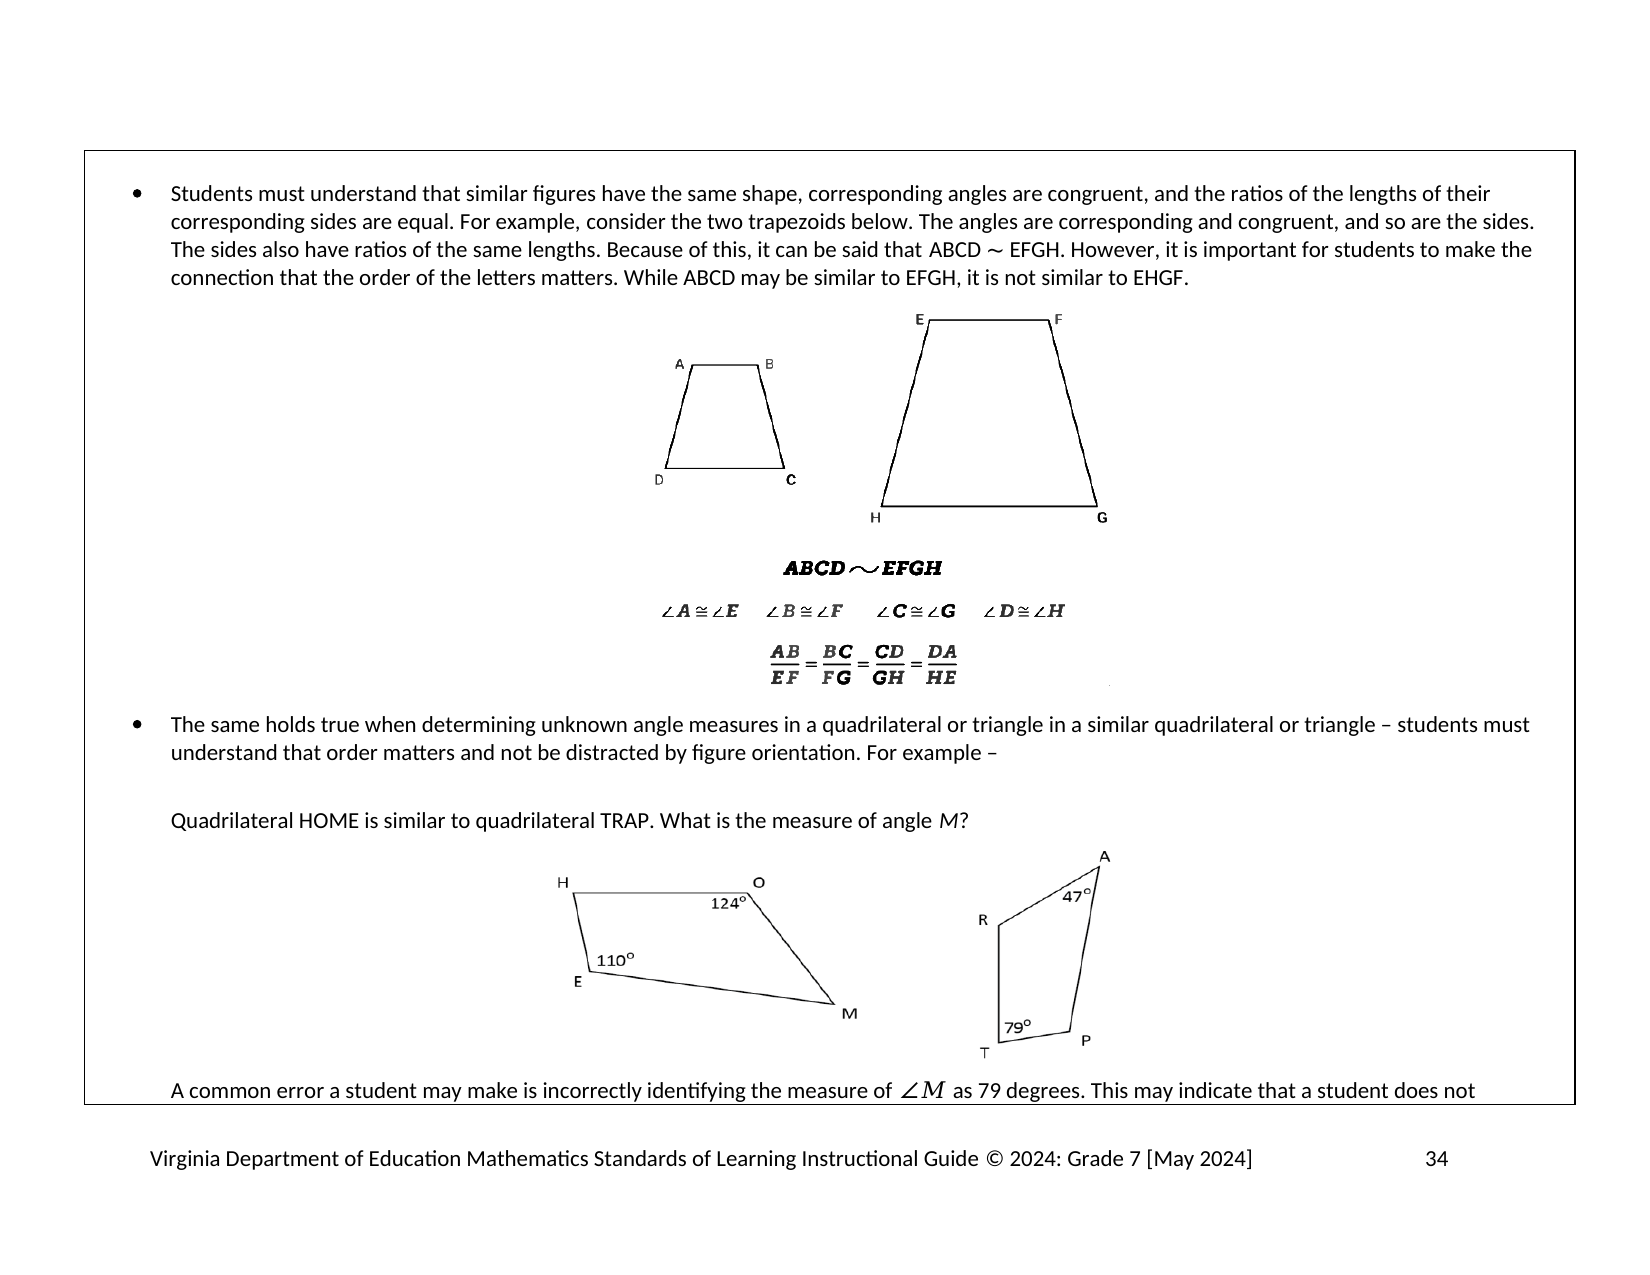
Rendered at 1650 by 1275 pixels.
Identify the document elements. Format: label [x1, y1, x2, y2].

table_cell [85, 151, 1574, 1104]
picture [617, 291, 1117, 710]
picture [539, 840, 1120, 1070]
